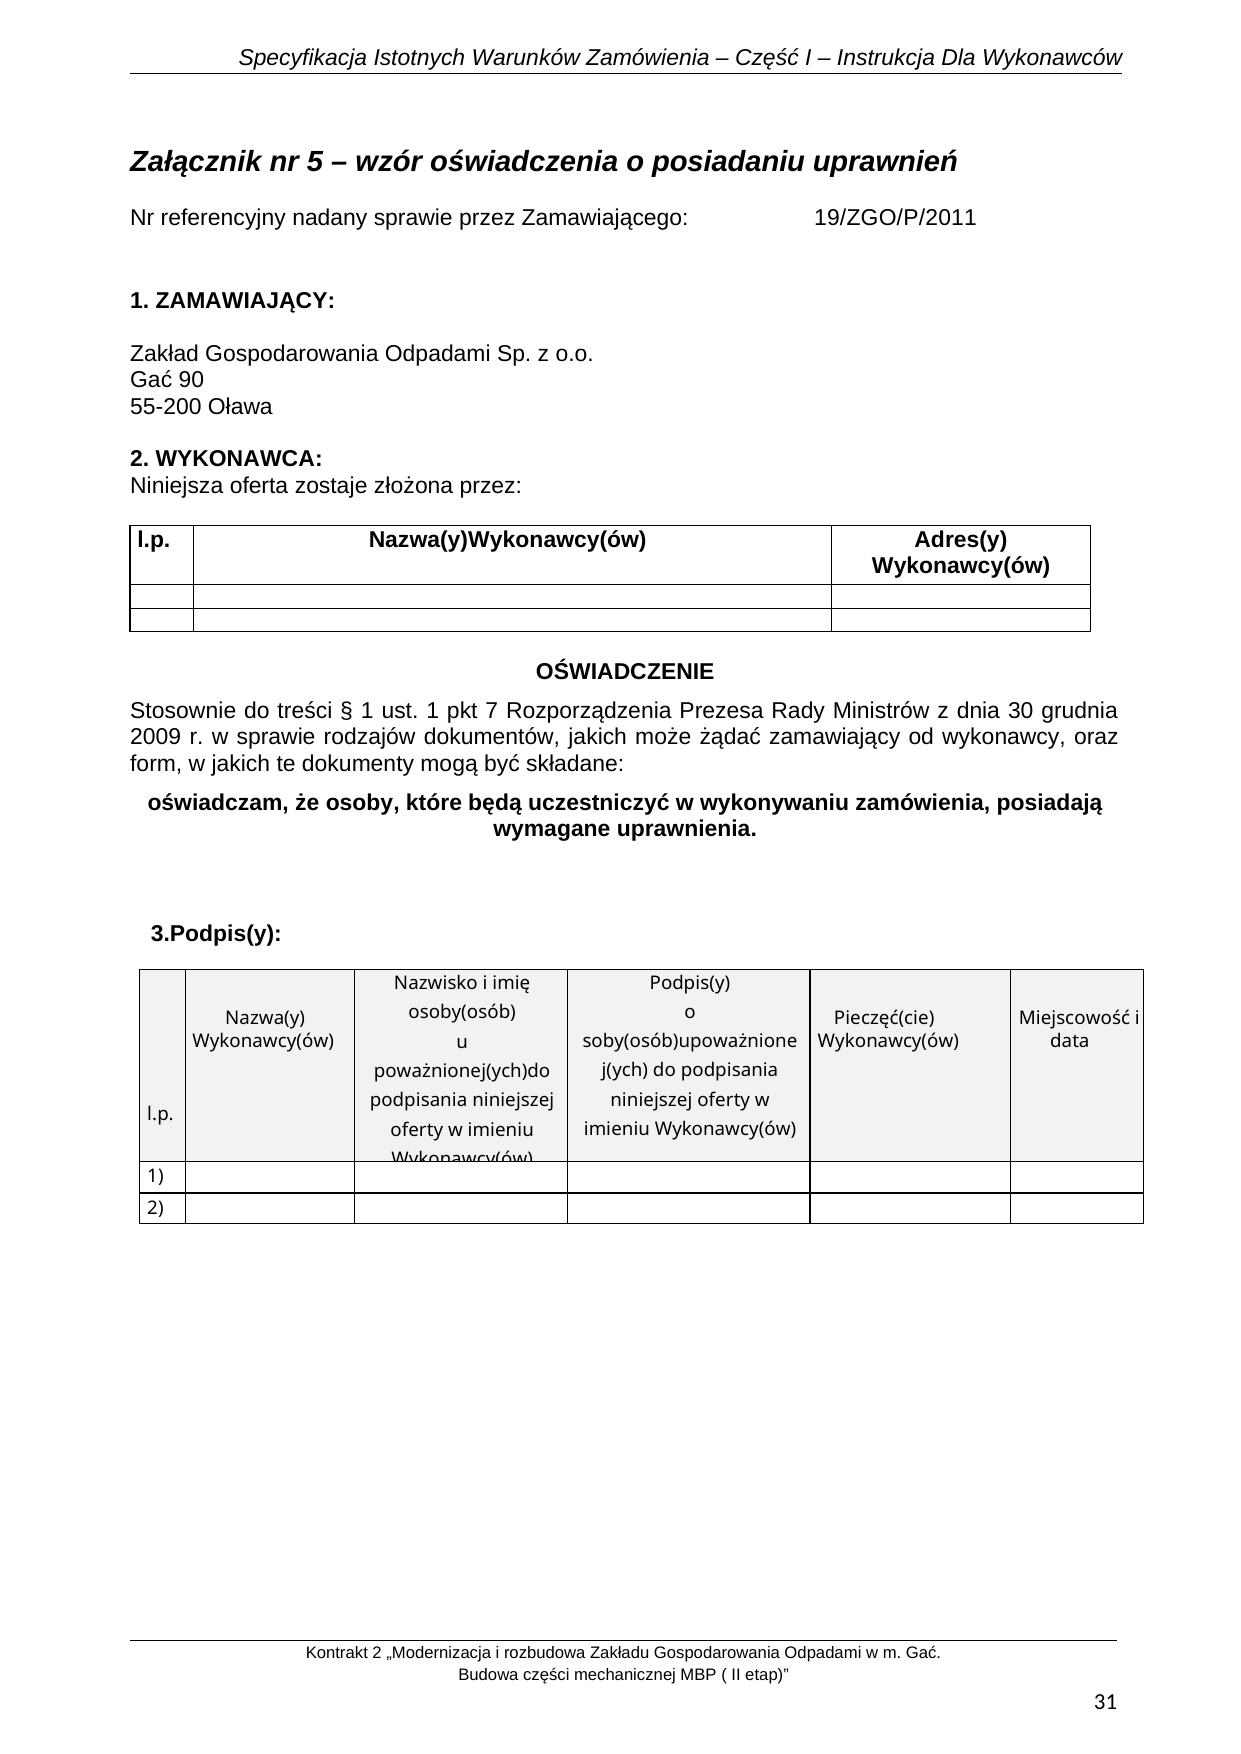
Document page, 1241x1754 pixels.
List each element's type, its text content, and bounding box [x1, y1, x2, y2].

subtitle Załącznik nr 5 – wzór oświadczenia o posiadaniu uprawnień [130, 144, 1120, 178]
text 55-200 Oława [130, 393, 1055, 419]
text Gać 90 [130, 366, 1055, 393]
table_header Adres(y) Wykonawcy(ów) [832, 526, 1090, 583]
table_cell [194, 609, 831, 631]
text Stosownie do treści § 1 ust. 1 pkt 7 Rozporządzenia Prezesa Rady Ministrów z dnia 30 grudnia 2009 r. w sprawie rodzajów dokumentów, jakich może żądać zamawiający od wykonawcy, oraz form, w jakich te dokumenty mogą być składane: [130, 697, 1120, 776]
table_header l.p. [131, 526, 193, 583]
table_header Nazwa(y)Wykonawcy(ów) [194, 526, 831, 583]
text Nr referencyjny nadany sprawie przez Zamawiającego: 19/ZGO/P/2011 [130, 204, 1132, 231]
table_cell [832, 585, 1090, 607]
table_cell [194, 585, 831, 607]
text 3.Podpis(y): [151, 920, 1120, 947]
text Zakład Gospodarowania Odpadami Sp. z o.o. [130, 340, 1055, 366]
table_cell [832, 609, 1090, 631]
text oświadczam, że osoby, które będą uczestniczyć w wykonywaniu zamówienia, posiadają wymagane uprawnienia. [130, 788, 1120, 841]
text 1. ZAMAWIAJĄCY: [130, 287, 1120, 314]
table_cell [131, 585, 193, 607]
table_cell [131, 609, 193, 631]
text Niniejsza oferta zostaje złożona przez: [130, 472, 1120, 498]
text 2. WYKONAWCA: [130, 445, 1120, 472]
text OŚWIADCZENIE [130, 658, 1120, 684]
